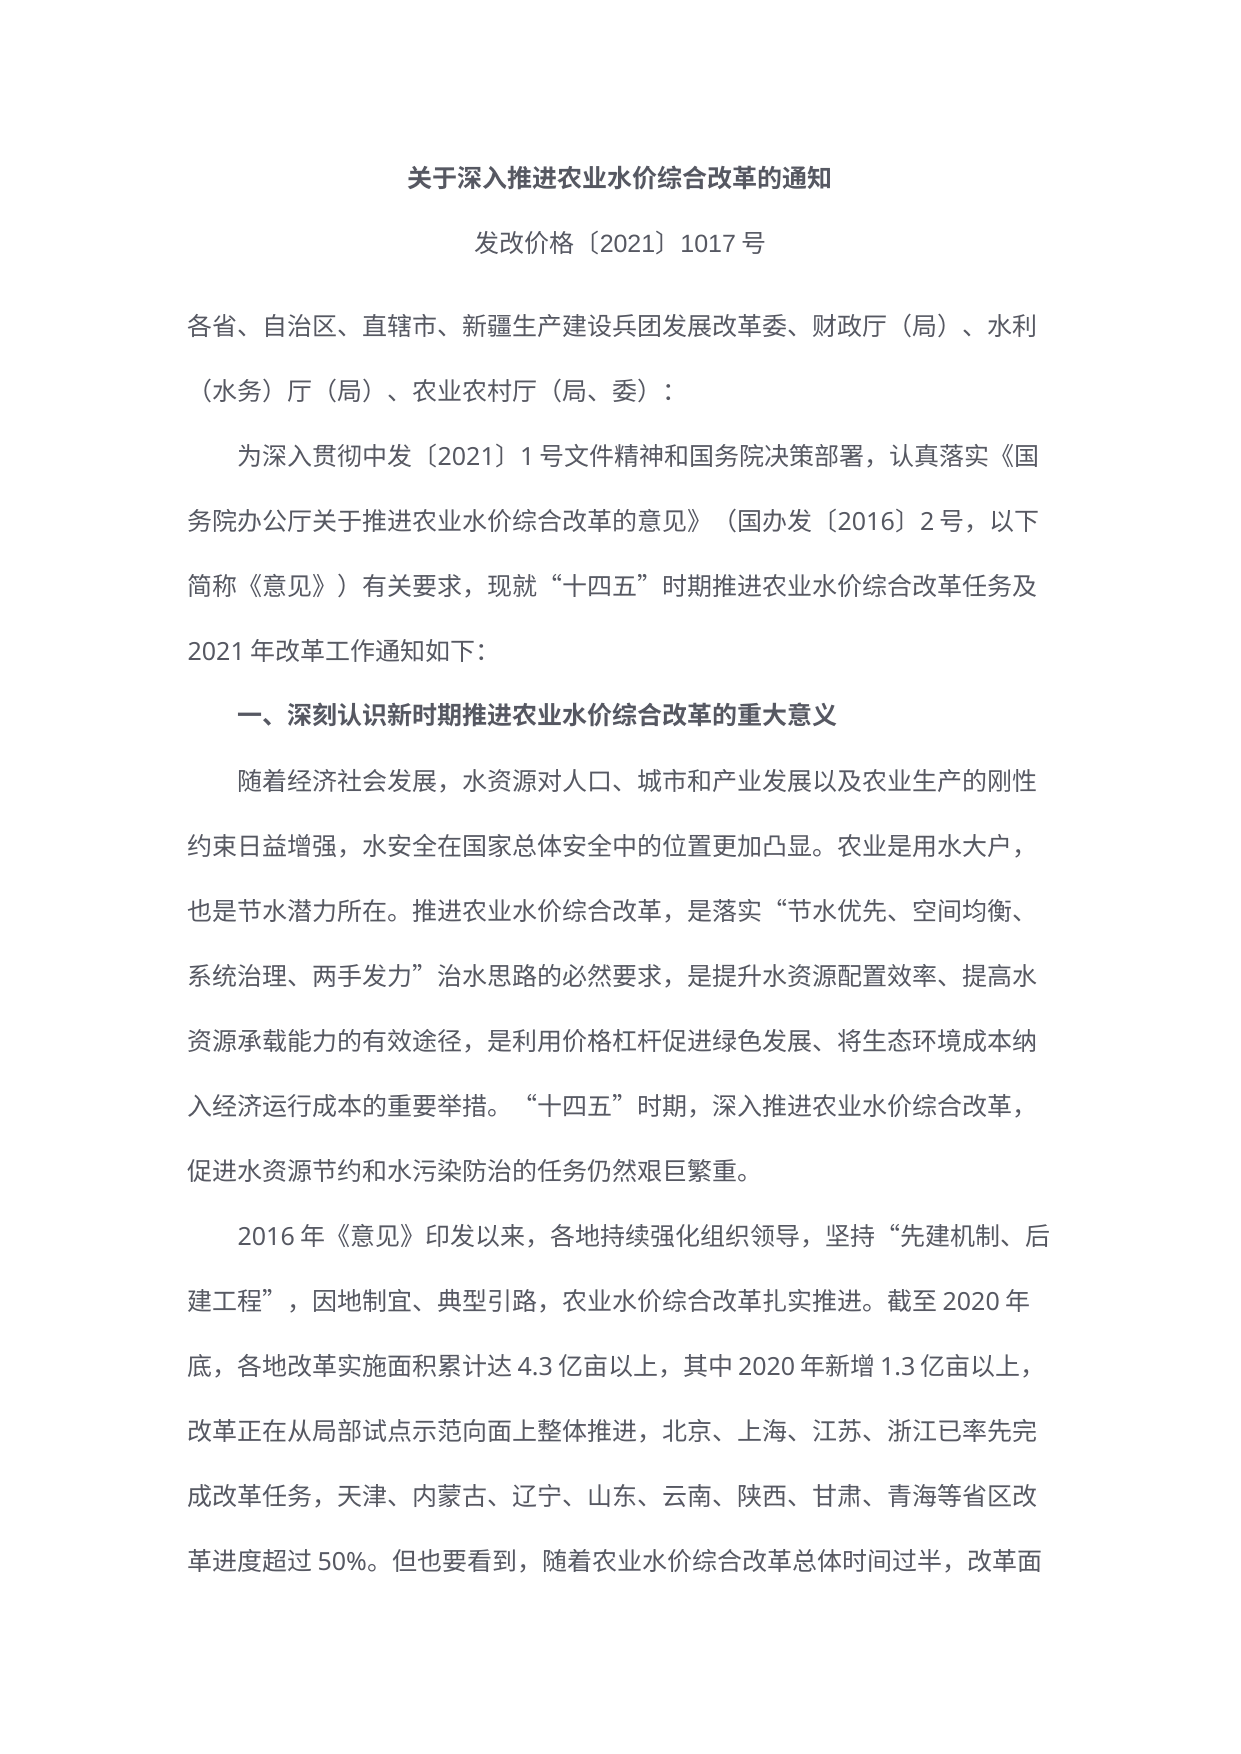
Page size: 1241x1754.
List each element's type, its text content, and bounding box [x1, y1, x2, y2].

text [187, 259, 1053, 1592]
text 关于深入推进农业水价综合改革的通知 [187, 162, 1053, 194]
text 发改价格〔2021〕1017号 [187, 227, 1053, 259]
